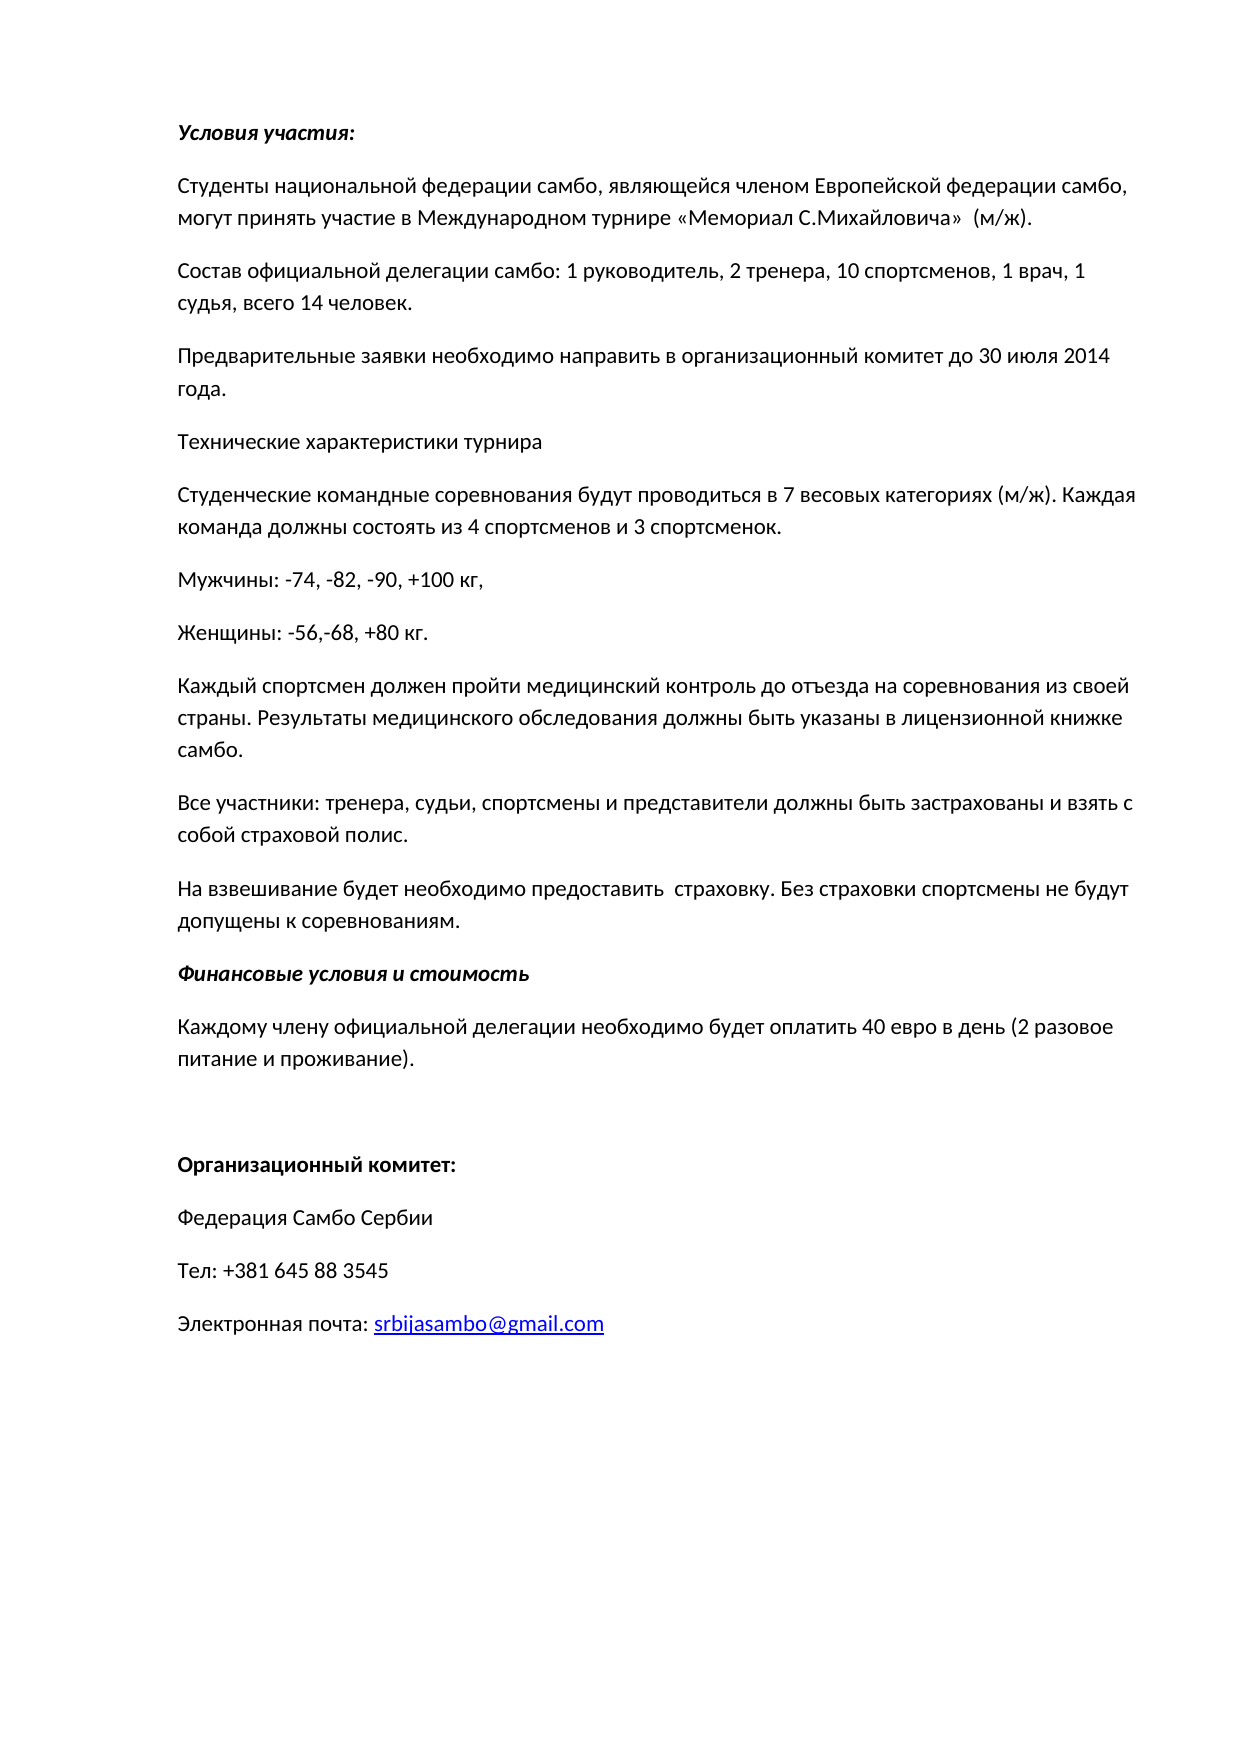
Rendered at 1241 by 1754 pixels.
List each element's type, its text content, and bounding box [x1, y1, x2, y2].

text Студенты национальной федерации самбо, являющейся членом Европейской федерации самбо, могут принять участие в Международном турнире «Мемориал С.Михайловича» (м/ж). [177, 171, 1152, 231]
text Технические характеристики турнира [177, 427, 1152, 455]
text Организационный комитет: [177, 1150, 1152, 1178]
text На взвешивание будет необходимо предоставить страховку. Без страховки спортсмены не будут допущены к соревнованиям. [177, 874, 1152, 934]
text Мужчины: -74, -82, -90, +100 кг, [177, 565, 1152, 593]
text Состав официальной делегации самбо: 1 руководитель, 2 тренера, 10 спортсменов, 1 врач, 1 судья, всего 14 человек. [177, 256, 1152, 317]
text Условия участия: [177, 118, 1152, 146]
text Федерация Самбо Сербии [177, 1203, 1152, 1231]
text Предварительные заявки необходимо направить в организационный комитет до 30 июля 2014 года. [177, 342, 1152, 402]
text Электронная почта: srbijasambo@gmail.com [177, 1309, 1152, 1337]
text Каждому члену официальной делегации необходимо будет оплатить 40 евро в день (2 разовое питание и проживание). [177, 1012, 1152, 1072]
text Финансовые условия и стоимость [177, 959, 1152, 987]
text Студенческие командные соревнования будут проводиться в 7 весовых категориях (м/ж). Каждая команда должны состоять из 4 спортсменов и 3 спортсменок. [177, 480, 1152, 540]
text Все участники: тренера, судьи, спортсмены и представители должны быть застрахованы и взять с собой страховой полис. [177, 788, 1152, 849]
text Каждый спортсмен должен пройти медицинский контроль до отъезда на соревнования из своей страны. Результаты медицинского обследования должны быть указаны в лицензионной книжке самбо. [177, 671, 1152, 763]
text Женщины: -56,-68, +80 кг. [177, 618, 1152, 646]
text Тел: +381 645 88 3545 [177, 1256, 1152, 1284]
